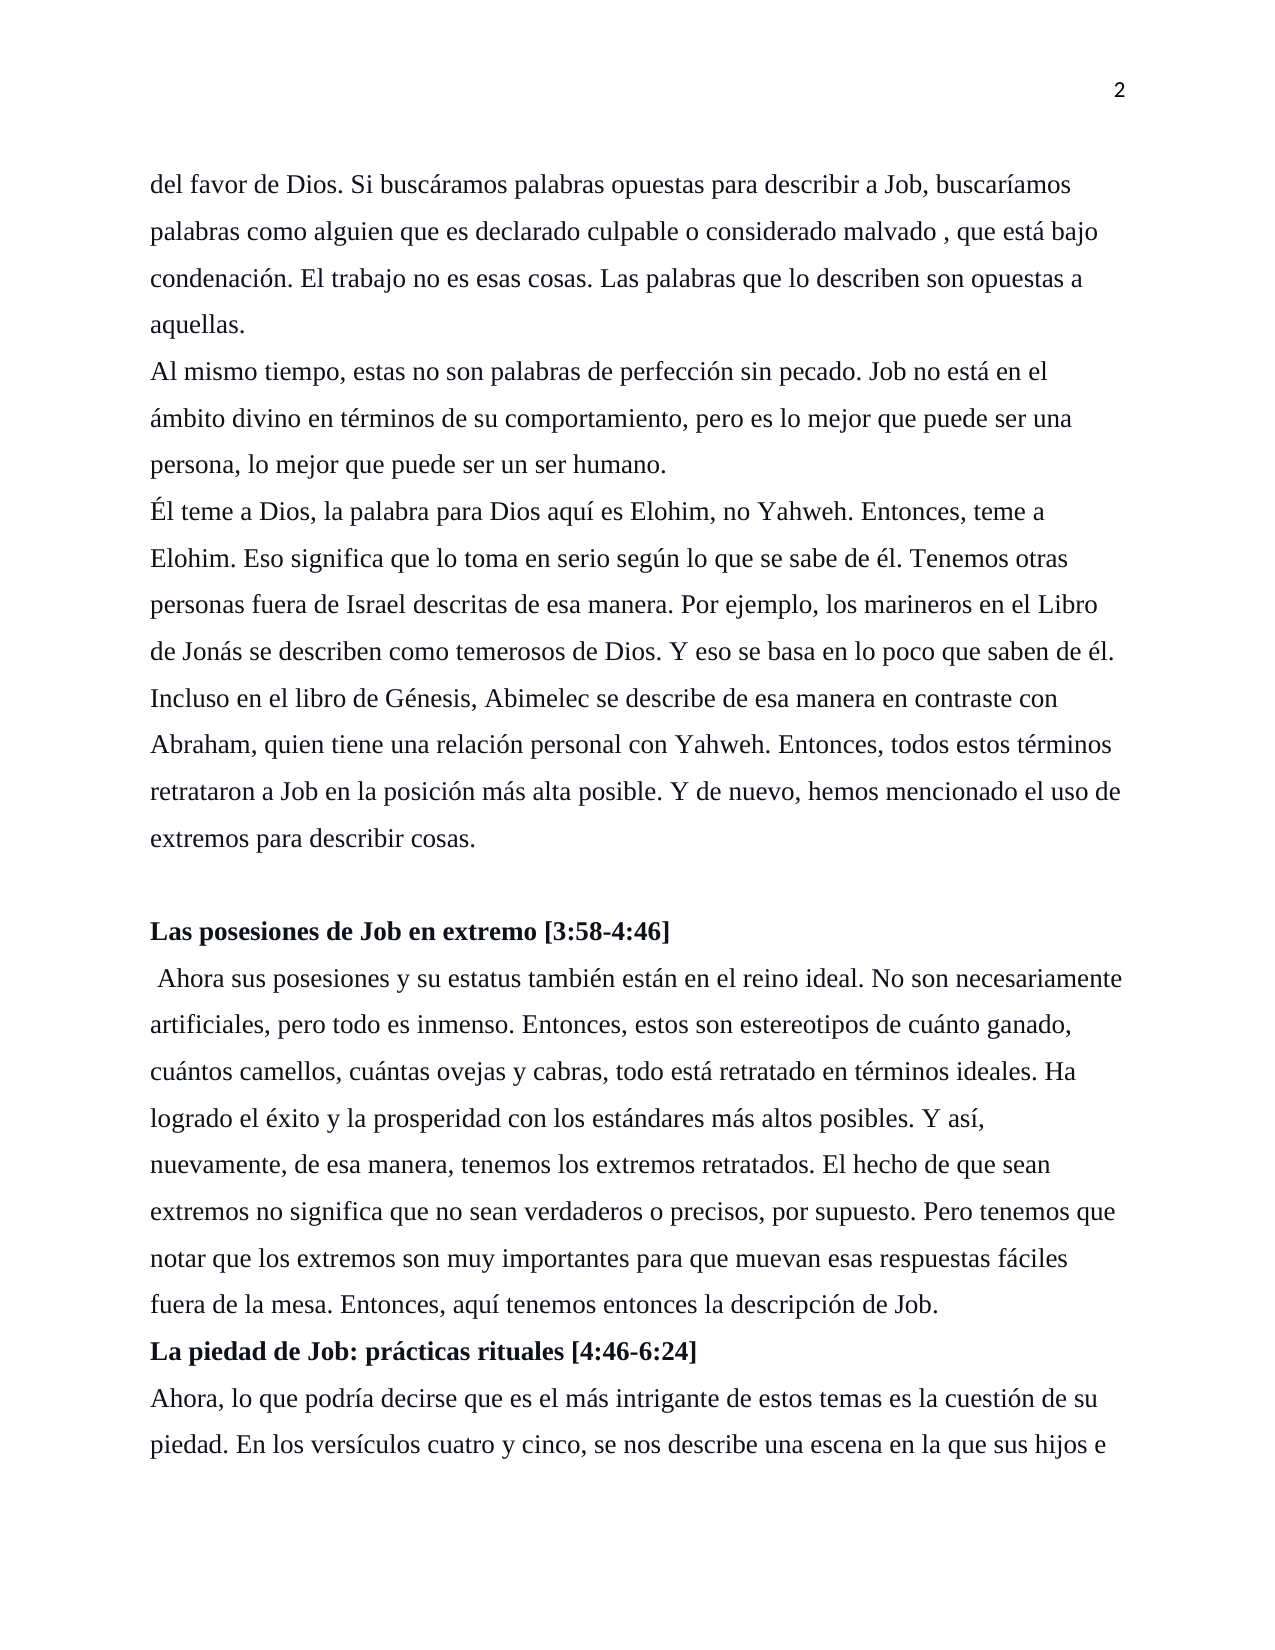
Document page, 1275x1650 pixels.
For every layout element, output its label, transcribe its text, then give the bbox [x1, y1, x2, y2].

text Las posesiones de Job en extremo [3:58-4:46] [150, 915, 1125, 946]
text La piedad de Job: prácticas rituales [4:46-6:24] [150, 1335, 1125, 1366]
text Él teme a Dios, la palabra para Dios aquí es Elohim, no Yahweh. Entonces, teme a Elohim. Eso significa que lo toma en serio según lo que se sabe de él. Tenemos otras personas fuera de Israel descritas de esa manera. Por ejemplo, los marineros en el Libro de Jonás se describen como temerosos de Dios. Y eso se basa en lo poco que saben de él. Incluso en el libro de Génesis, Abimelec se describe de esa manera en contraste con Abraham, quien tiene una relación personal con Yahweh. Entonces, todos estos términos retrataron a Job en la posición más alta posible. Y de nuevo, hemos mencionado el uso de extremos para describir cosas. [150, 495, 1125, 853]
text Ahora sus posesiones y su estatus también están en el reino ideal. No son necesariamente artificiales, pero todo es inmenso. Entonces, estos son estereotipos de cuánto ganado, cuántos camellos, cuántas ovejas y cabras, todo está retratado en términos ideales. Ha logrado el éxito y la prosperidad con los estándares más altos posibles. Y así, nuevamente, de esa manera, tenemos los extremos retratados. El hecho de que sean extremos no significa que no sean verdaderos o precisos, por supuesto. Pero tenemos que notar que los extremos son muy importantes para que muevan esas respuestas fáciles fuera de la mesa. Entonces, aquí tenemos entonces la descripción de Job. [150, 962, 1125, 1320]
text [150, 169, 1125, 340]
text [150, 1382, 1125, 1460]
text Al mismo tiempo, estas no son palabras de perfección sin pecado. Job no está en el ámbito divino en términos de su comportamiento, pero es lo mejor que puede ser una persona, lo mejor que puede ser un ser humano. [150, 355, 1125, 480]
